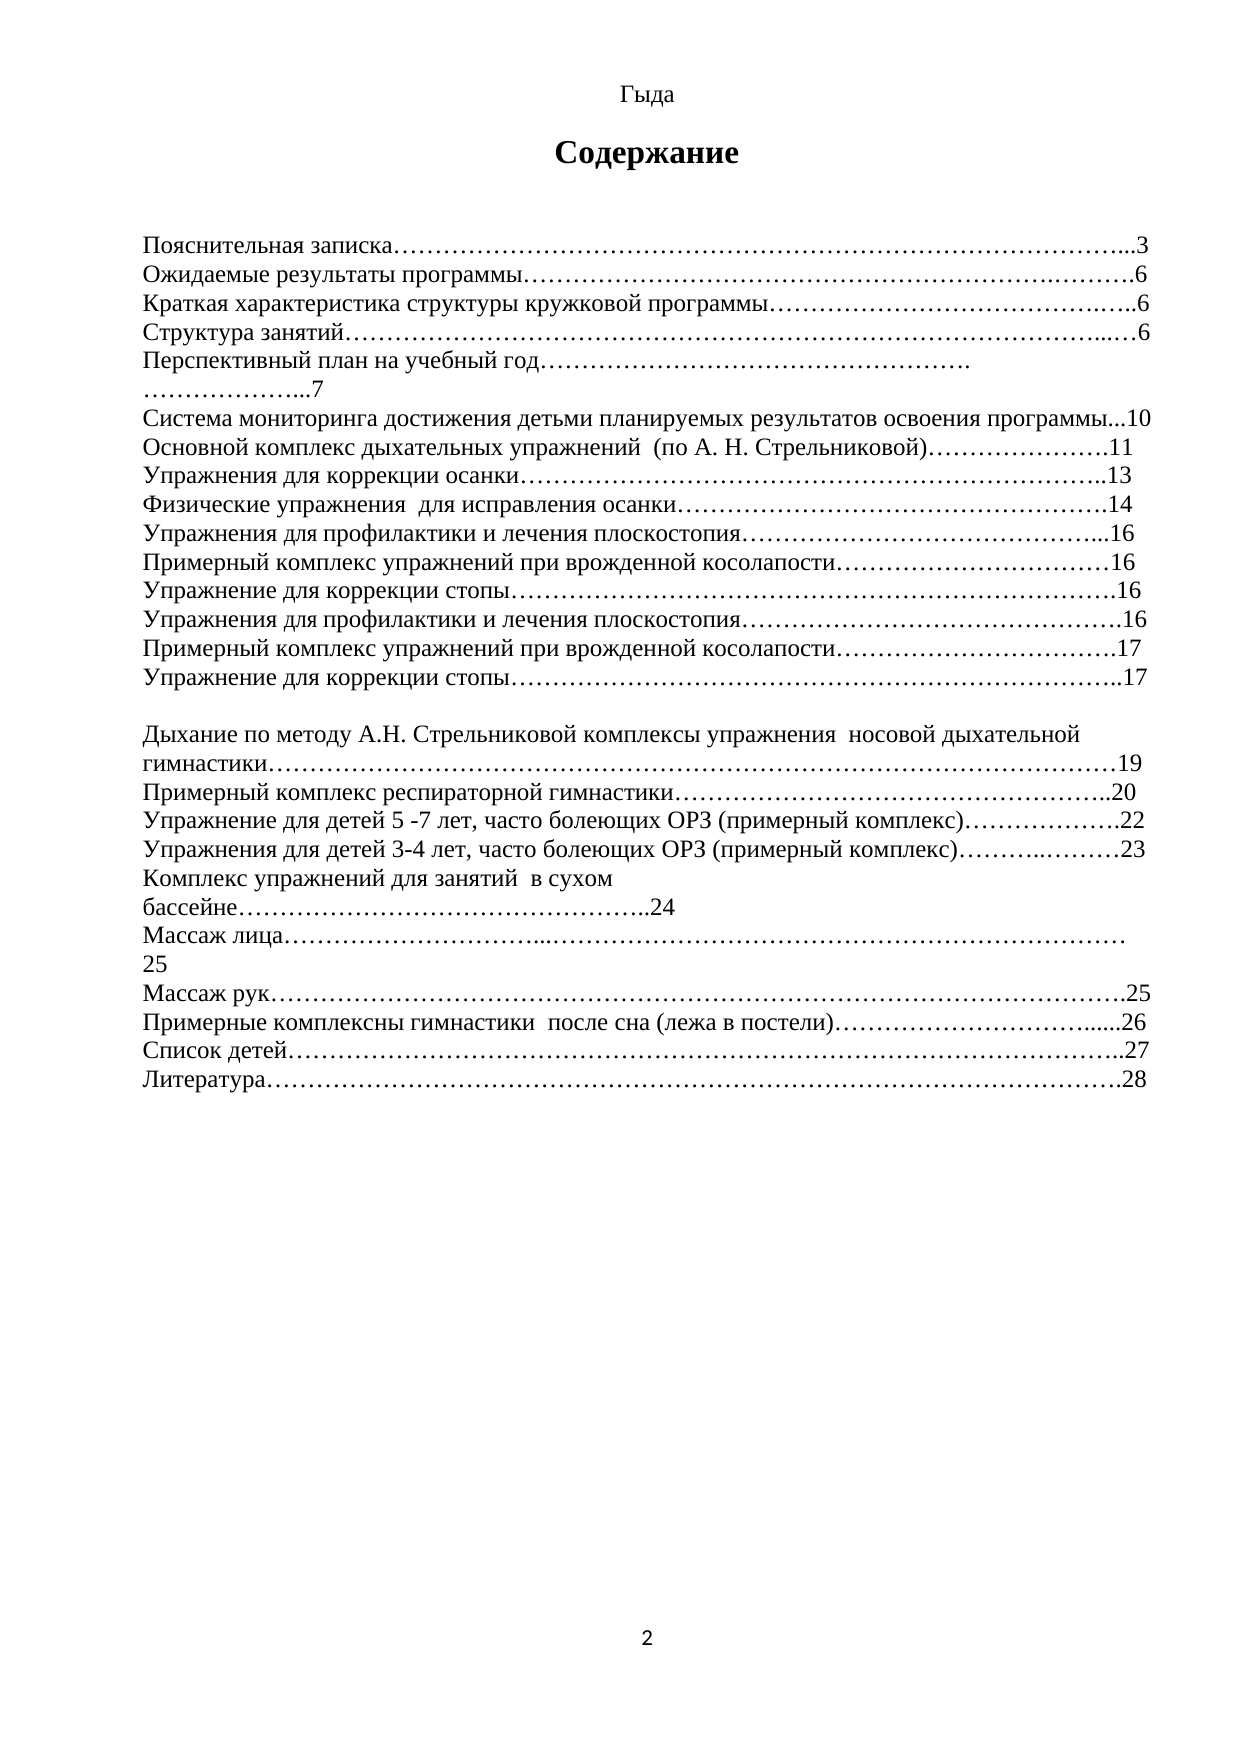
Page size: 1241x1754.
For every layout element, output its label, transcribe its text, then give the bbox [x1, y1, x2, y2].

text Упражнение для коррекции стопы……………………………………………………………….16 Упражнения для профилактики и лечения плоскостопия……………………………………….16 [142, 575, 1152, 633]
text Упражнение для коррекции стопы………………………………………………………………..17 Дыхание по методу А.Н. Стрельниковой комплексы упражнения носовой дыхательной гимнастики…………………………………………………………………………………………19 [142, 662, 1152, 777]
text Упражнения для профилактики и лечения плоскостопия……………………………………...16 [142, 518, 1152, 547]
text Структура занятий………………………………………………………………………………...…6 [142, 317, 1152, 345]
text Список детей………………………………………………………………………………………..27 [142, 1035, 1152, 1064]
text Содержание [142, 133, 1151, 171]
text Примерный комплекс упражнений при врожденной косолапости…………………………….17 [142, 633, 1152, 662]
text Перспективный план на учебный год…………………………………………….………………...7 [142, 345, 1152, 403]
text Гыда [142, 79, 1152, 108]
text Примерный комплекс респираторной гимнастики……………………………………………..20 [142, 777, 1152, 805]
text Литература………………………………………………………………………………………….28 [142, 1064, 1152, 1093]
text Массаж рук………………………………………………………………………………………….25 [142, 978, 1152, 1007]
text Система мониторинга достижения детьми планируемых результатов освоения программы...10 [142, 403, 1157, 432]
text Упражнения для коррекции осанки……………………………………………………………..13 Физические упражнения для исправления осанки…………………………………………….14 [142, 460, 1152, 518]
text Комплекс упражнений для занятий в сухом бассейне…………………………………………..24 [142, 863, 1152, 920]
text Ожидаемые результаты программы……………………………………………………….……….6 [142, 259, 1152, 288]
text Примерные комплексны гимнастики после сна (лежа в постели)…………………………......26 [142, 1007, 1152, 1035]
text Примерный комплекс упражнений при врожденной косолапости……………………………16 [142, 547, 1152, 575]
text Упражнение для детей 5 -7 лет, часто болеющих ОРЗ (примерный комплекс)……………….22 [142, 805, 1152, 834]
text Краткая характеристика структуры кружковой программы………………………………….…..6 [142, 288, 1152, 317]
text Упражнения для детей 3-4 лет, часто болеющих ОРЗ (примерный комплекс)………..………23 [142, 834, 1152, 863]
text Пояснительная записка……………………………………………………………………………...3 [142, 230, 1152, 259]
text Массаж лица…………………………...……………………………………………………………25 [142, 920, 1152, 978]
text Основной комплекс дыхательных упражнений (по А. Н. Стрельниковой)………………….11 [142, 432, 1152, 460]
